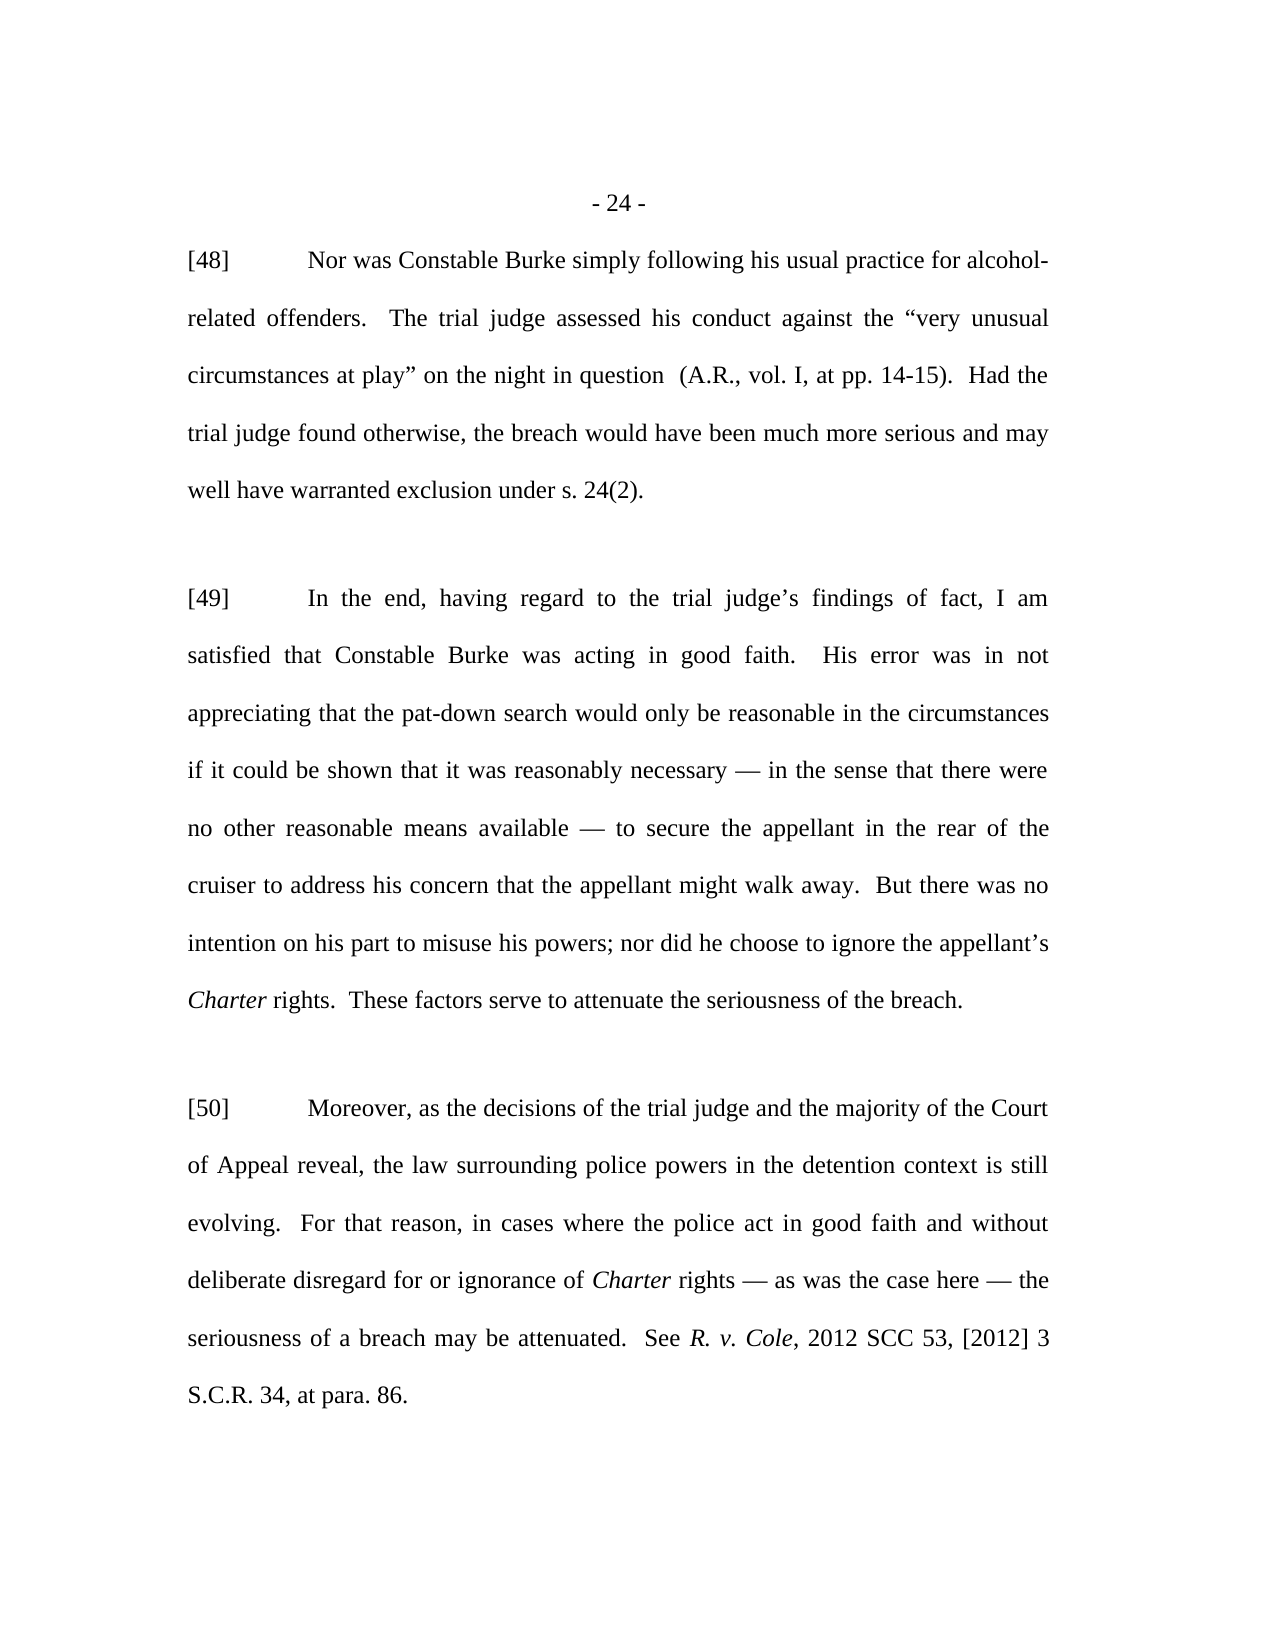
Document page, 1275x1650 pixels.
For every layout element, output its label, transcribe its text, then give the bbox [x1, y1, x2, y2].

list Nor was Constable Burke simply following his usual practice for alcohol-related offenders. The trial judge assessed his conduct against the “very unusual circumstances at play” on the night in question (A.R., vol. I, at pp. 14-15). Had the trial judge found otherwise, the breach would have been much more serious and may well have warranted exclusion under s. 24(2). [187, 245, 1050, 504]
list Moreover, as the decisions of the trial judge and the majority of the Court of Appeal reveal, the law surrounding police powers in the detention context is still evolving. For that reason, in cases where the police act in good faith and without deliberate disregard for or ignorance of Charter rights — as was the case here — the seriousness of a breach may be attenuated. See R. v. Cole, 2012 SCC 53, [2012] 3 S.C.R. 34, at para. 86. [187, 1093, 1050, 1409]
list In the end, having regard to the trial judge’s findings of fact, I am satisfied that Constable Burke was acting in good faith. His error was in not appreciating that the pat-down search would only be reasonable in the circumstances if it could be shown that it was reasonably necessary — in the sense that there were no other reasonable means available — to secure the appellant in the rear of the cruiser to address his concern that the appellant might walk away. But there was no intention on his part to misuse his powers; nor did he choose to ignore the appellant’s Charter rights. These factors serve to attenuate the seriousness of the breach. [187, 583, 1050, 1014]
